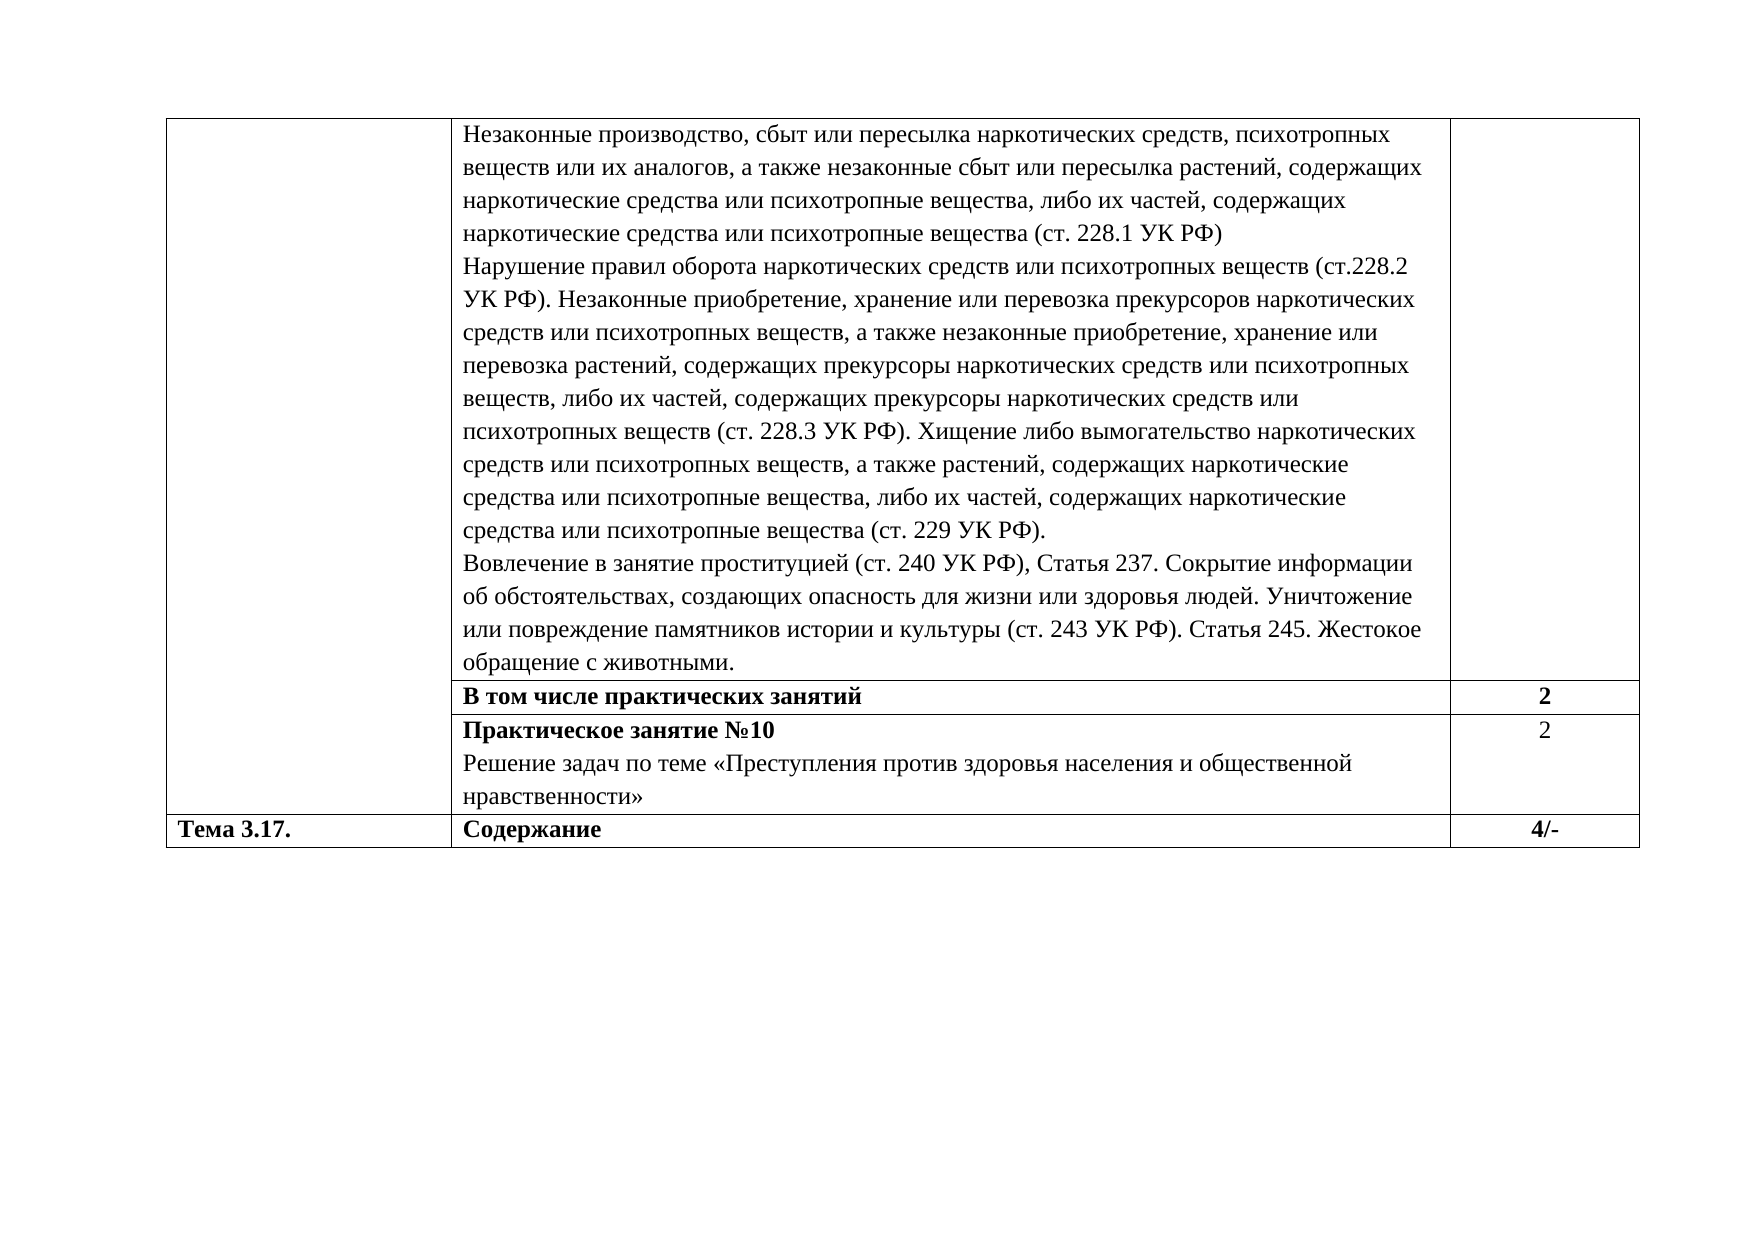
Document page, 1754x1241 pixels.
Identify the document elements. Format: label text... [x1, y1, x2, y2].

table_cell 2 [1451, 681, 1639, 714]
table_cell Тема 3.17. Преступления против государственной власти [167, 815, 451, 847]
table_cell 2 [1451, 715, 1639, 813]
table_cell Практическое занятие №10 Решение задач по теме «Преступления против здоровья населения и общественной нравственности» [452, 715, 1450, 813]
table_cell Содержание [452, 815, 1450, 847]
table_cell В том числе практических занятий [452, 681, 1450, 714]
table_cell 4/- [1451, 815, 1639, 847]
table_cell 2 [1451, 119, 1639, 680]
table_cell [452, 119, 1450, 680]
